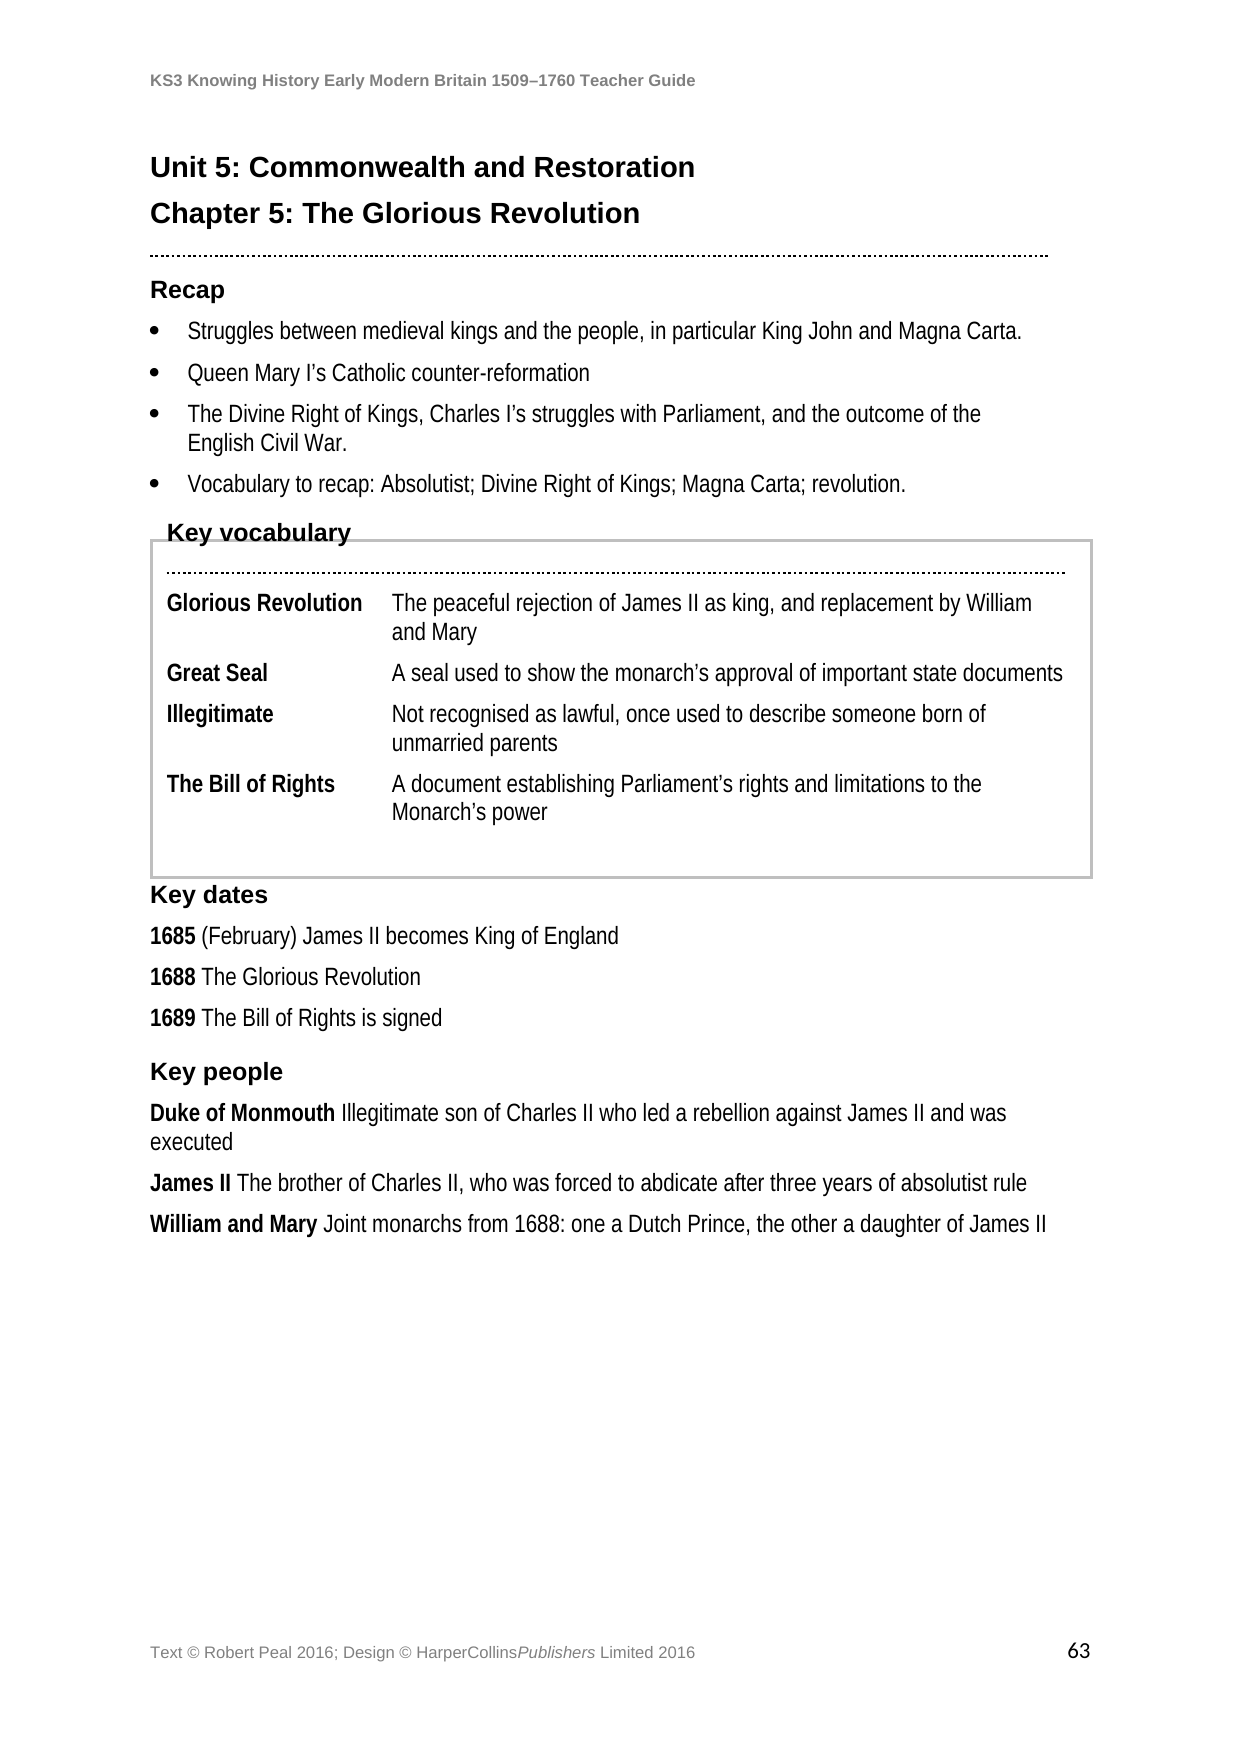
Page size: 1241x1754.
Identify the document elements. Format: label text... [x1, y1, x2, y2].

text 1685 (February) James II becomes King of England [150, 921, 1090, 950]
text Struggles between medieval kings and the people, in particular King John and Magna Carta. [150, 316, 1090, 345]
text The Divine Right of Kings, Charles I’s struggles with Parliament, and the outcome of the English Civil War. [150, 399, 1090, 457]
text William and Mary Joint monarchs from 1688: one a Dutch Prince, the other a daughter of James II [150, 1209, 1090, 1238]
text Queen Mary I’s Catholic counter-reformation [150, 358, 1090, 387]
text 1689 The Bill of Rights is signed [150, 1003, 1090, 1032]
text Recap [150, 275, 1090, 304]
text 1688 The Glorious Revolution [150, 962, 1090, 991]
text Key people [150, 1057, 1090, 1086]
subtitle Unit 5: Commonwealth and Restoration [150, 150, 1090, 183]
subtitle Chapter 5: The Glorious Revolution [150, 196, 1090, 229]
text Vocabulary to recap: Absolutist; Divine Right of Kings; Magna Carta; revolution. [150, 469, 1090, 498]
text Duke of Monmouth Illegitimate son of Charles II who led a rebellion against James II and was executed [150, 1098, 1090, 1156]
text Key dates [150, 510, 1090, 539]
text Key dates [150, 879, 1090, 909]
text James II The brother of Charles II, who was forced to abdicate after three years of absolutist rule [150, 1168, 1090, 1197]
